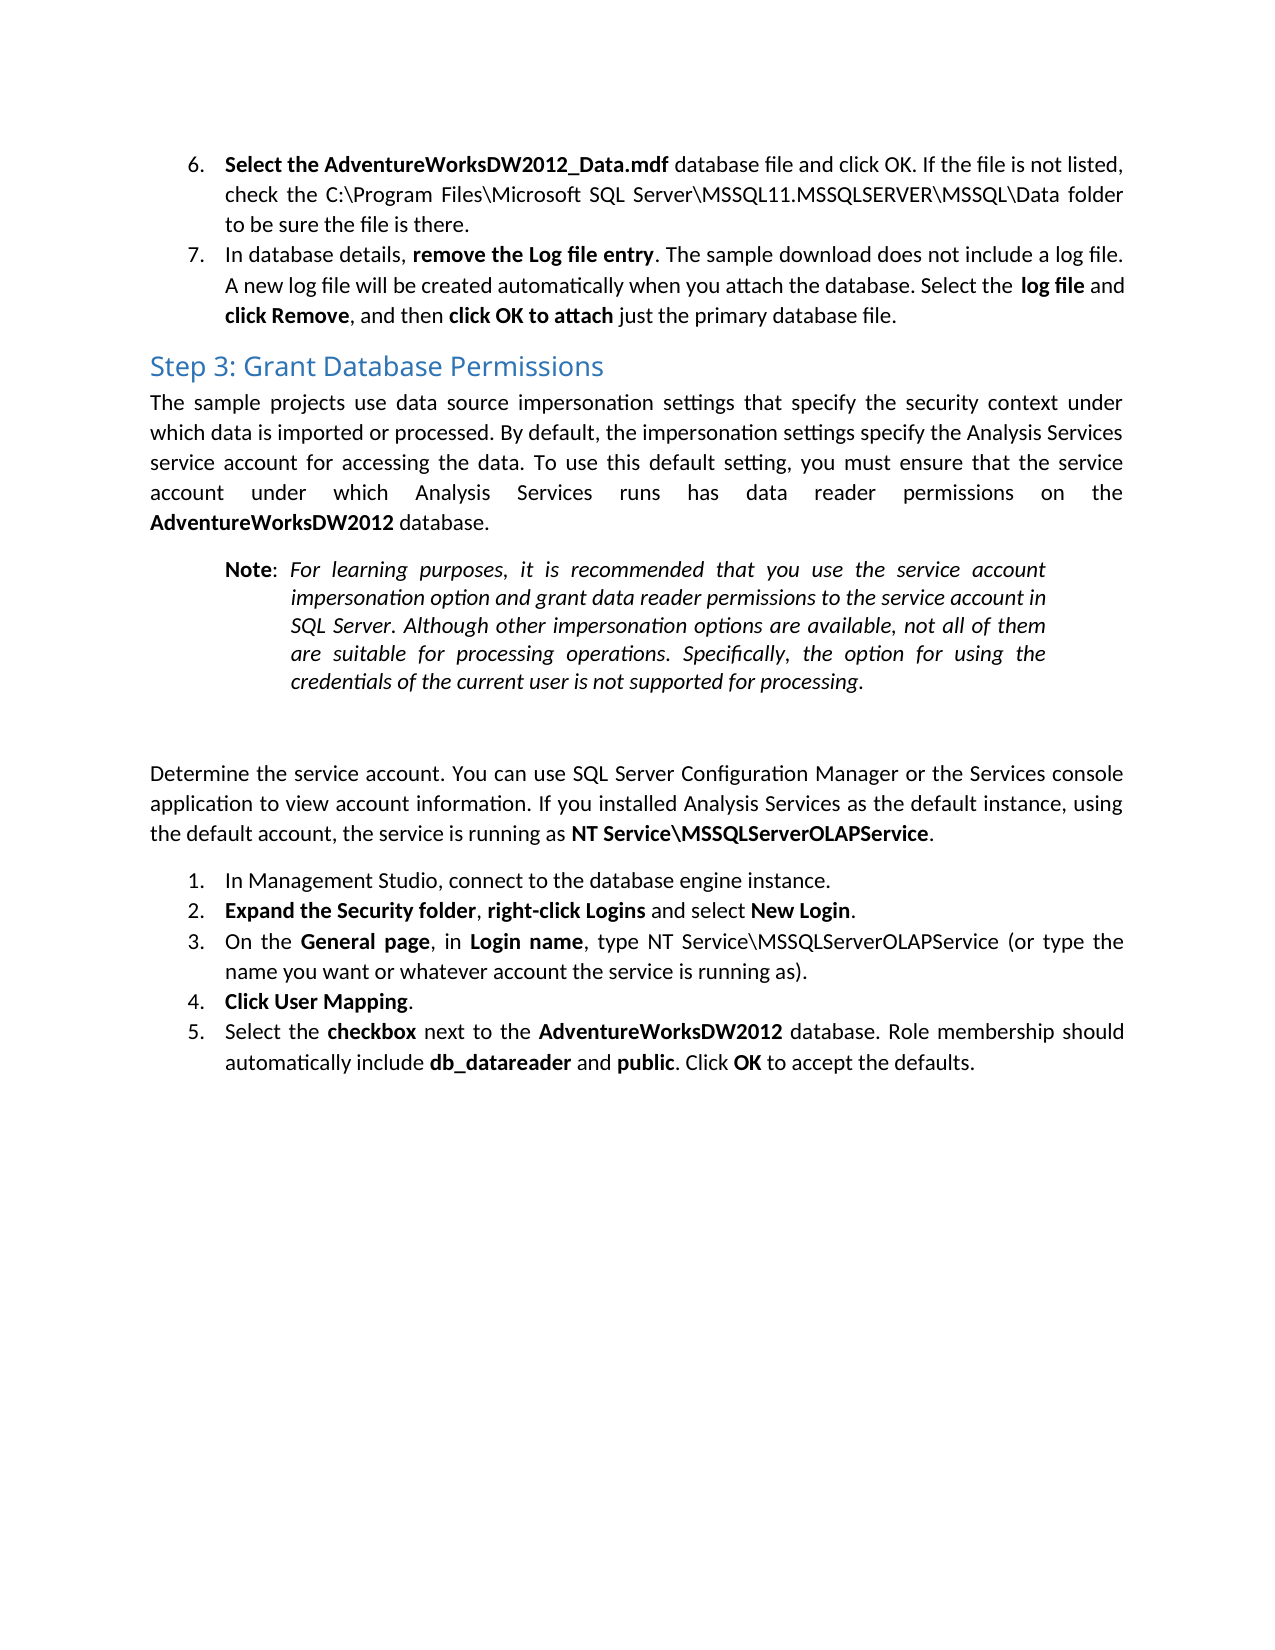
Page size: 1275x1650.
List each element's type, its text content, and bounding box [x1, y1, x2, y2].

list Select the AdventureWorksDW2012_Data.mdf database file and click OK. If the file is not listed, check the C:\Program Files\Microsoft SQL Server\MSSQL11.MSSQLSERVER\MSSQL\Data folder to be sure the file is there. [187, 150, 1125, 238]
text The sample projects use data source impersonation settings that specify the security context under which data is imported or processed. By default, the impersonation settings specify the Analysis Services service account for accessing the data. To use this default setting, you must ensure that the service account under which Analysis Services runs has data reader permissions on the AdventureWorksDW2012 database. [150, 388, 1125, 537]
list On the General page, in Login name, type NT Service\MSSQLServerOLAPService (or type the name you want or whatever account the service is running as). [187, 927, 1125, 985]
list In Management Studio, connect to the database engine instance. [187, 866, 1125, 894]
list Click User Mapping. [187, 987, 1125, 1015]
text Note: For learning purposes, it is recommended that you use the service account impersonation option and grant data reader permissions to the service account in SQL Server. Although other impersonation options are available, not all of them are suitable for processing operations. Specifically, the option for using the credentials of the current user is not supported for processing. [225, 555, 1050, 696]
list In database details, remove the Log file entry. The sample download does not include a log file. A new log file will be created automatically when you attach the database. Select the log file and click Remove, and then click OK to attach just the primary database file. [187, 241, 1125, 329]
list Expand the Security folder, right-click Logins and select New Login. [187, 897, 1125, 924]
list Select the checkbox next to the AdventureWorksDW2012 database. Role membership should automatically include db_datareader and public. Click OK to accept the defaults. [187, 1017, 1125, 1076]
subtitle Step 3: Grant Database Permissions [150, 348, 1125, 385]
text Determine the service account. You can use SQL Server Configuration Manager or the Services console application to view account information. If you installed Analysis Services as the default instance, using the default account, the service is running as NT Service\MSSQLServerOLAPService. [150, 759, 1125, 847]
